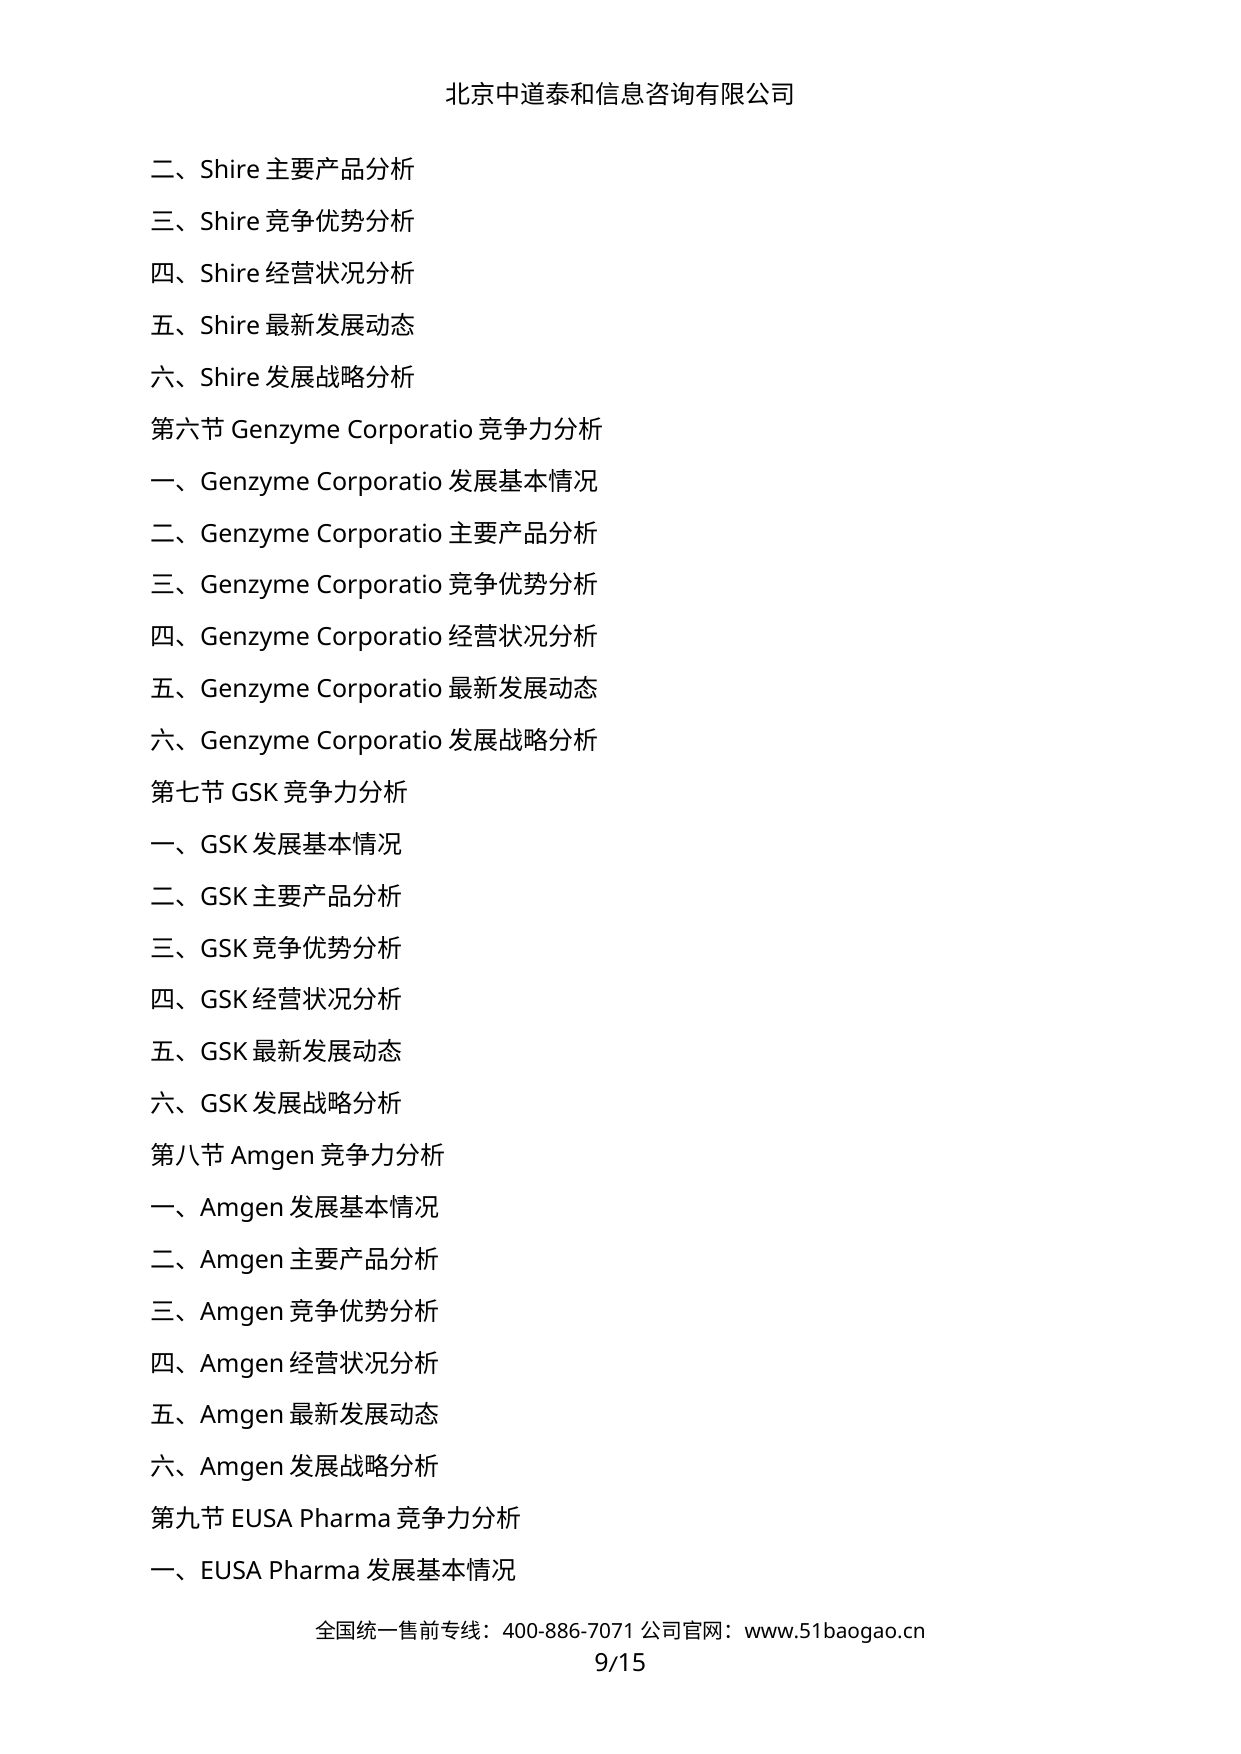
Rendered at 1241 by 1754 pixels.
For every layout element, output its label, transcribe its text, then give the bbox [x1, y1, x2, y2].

text 五、Genzyme Corporatio最新发展动态 [150, 669, 1090, 705]
text 三、Genzyme Corporatio竞争优势分析 [150, 565, 1090, 601]
text 二、Amgen主要产品分析 [150, 1239, 1090, 1276]
text 四、Amgen经营状况分析 [150, 1343, 1090, 1379]
text 第七节 GSK竞争力分析 [150, 772, 1090, 809]
text 三、GSK竞争优势分析 [150, 928, 1090, 964]
text 五、GSK最新发展动态 [150, 1032, 1090, 1068]
text 六、Genzyme Corporatio发展战略分析 [150, 721, 1090, 757]
text 一、GSK发展基本情况 [150, 824, 1090, 861]
text 一、EUSA Pharma发展基本情况 [150, 1551, 1090, 1587]
text 三、Shire竞争优势分析 [150, 202, 1090, 238]
text 五、Amgen最新发展动态 [150, 1395, 1090, 1431]
text 二、Genzyme Corporatio主要产品分析 [150, 513, 1090, 549]
text 第六节 Genzyme Corporatio竞争力分析 [150, 409, 1090, 446]
text 六、Shire发展战略分析 [150, 357, 1090, 394]
text 六、GSK发展战略分析 [150, 1084, 1090, 1120]
text 一、Genzyme Corporatio发展基本情况 [150, 461, 1090, 497]
text 五、Shire最新发展动态 [150, 306, 1090, 342]
text 三、Amgen竞争优势分析 [150, 1291, 1090, 1327]
text 二、GSK主要产品分析 [150, 876, 1090, 912]
text 四、Genzyme Corporatio经营状况分析 [150, 617, 1090, 653]
text 第九节 EUSA Pharma竞争力分析 [150, 1499, 1090, 1535]
text 四、Shire经营状况分析 [150, 254, 1090, 290]
text 一、Amgen发展基本情况 [150, 1187, 1090, 1224]
text 四、GSK经营状况分析 [150, 980, 1090, 1016]
text 第八节 Amgen竞争力分析 [150, 1136, 1090, 1172]
text 六、Amgen发展战略分析 [150, 1447, 1090, 1483]
text 二、Shire主要产品分析 [150, 150, 1090, 186]
